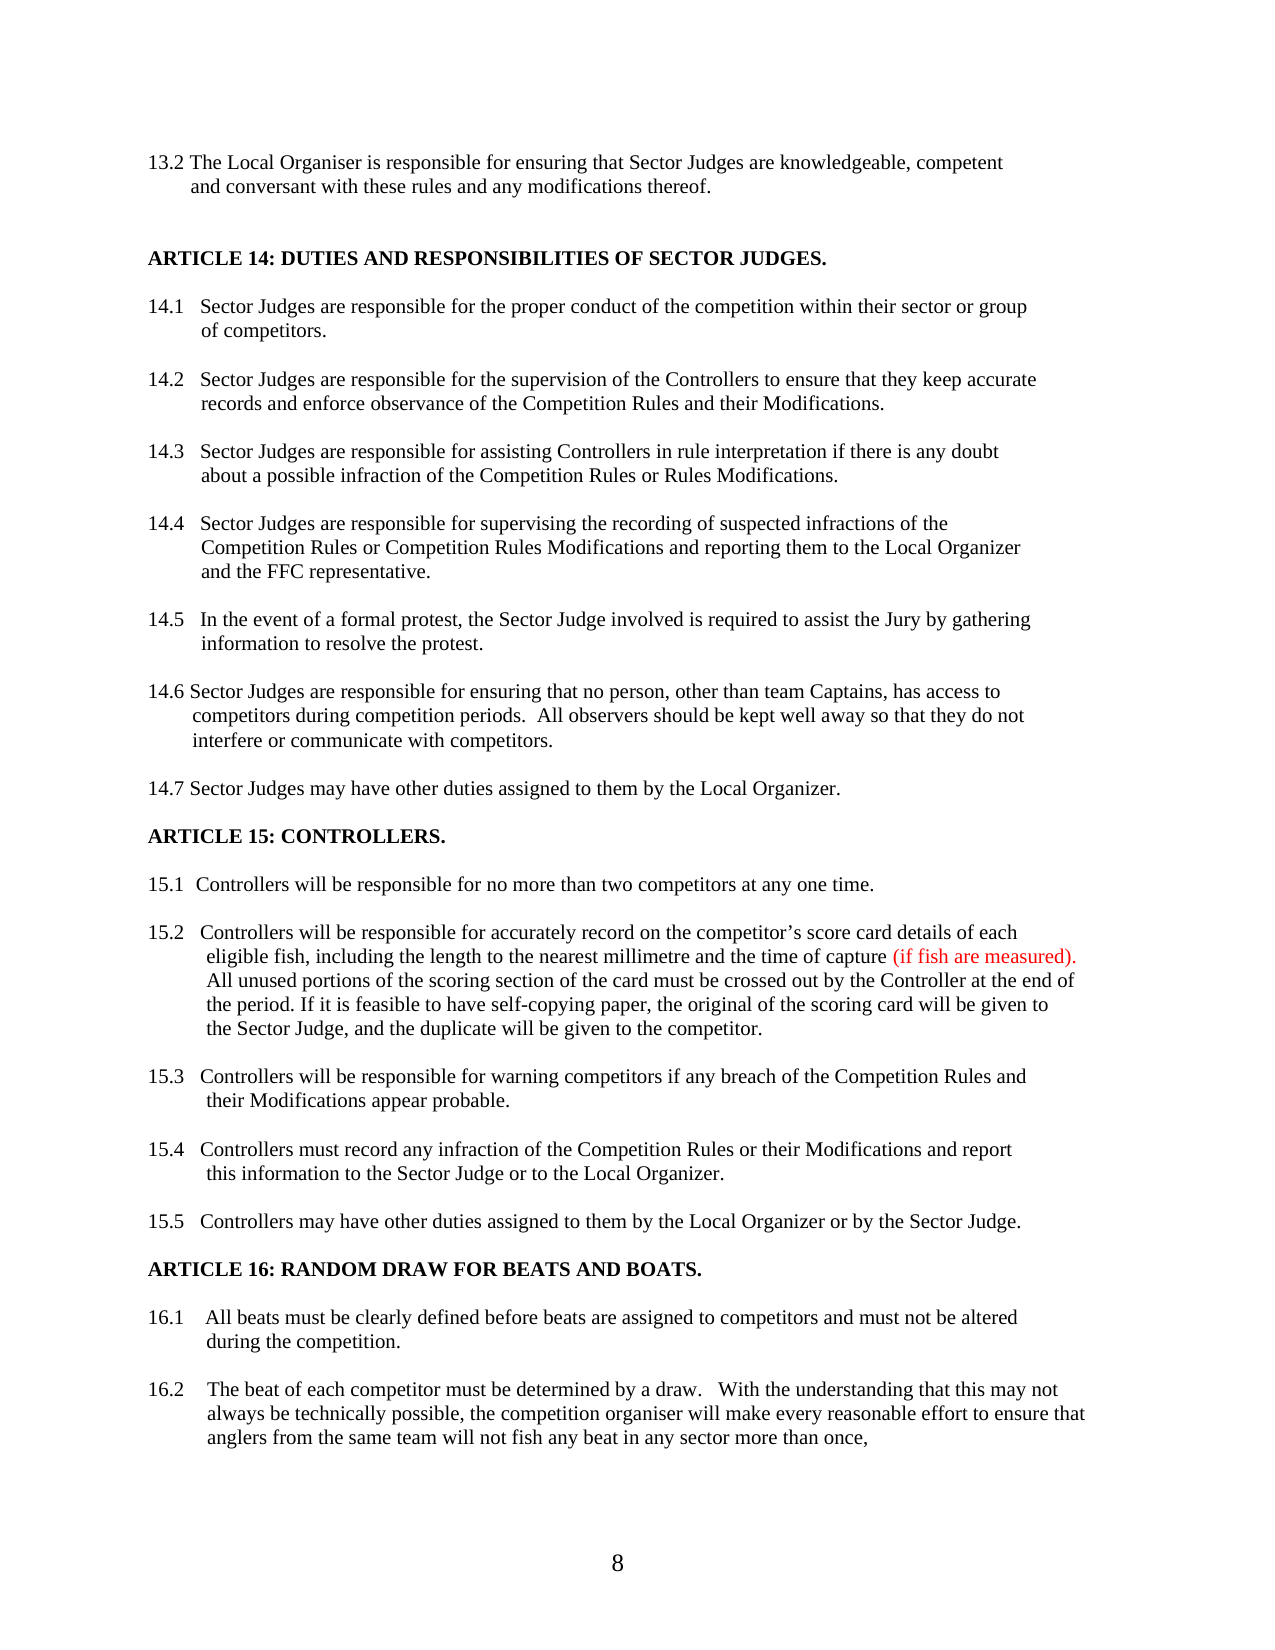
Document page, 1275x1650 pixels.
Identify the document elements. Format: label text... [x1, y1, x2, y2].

text the Sector Judge, and the duplicate will be given to the competitor. [148, 1016, 1087, 1040]
text eligible fish, including the length to the nearest millimetre and the time of capture (if fish are measured). All unused portions of the scoring section of the card must be crossed out by the Controller at the end of the period. If it is feasible to have self-copying paper, the original of the scoring card will be given to [206, 944, 1087, 1016]
text and conversant with these rules and any modifications thereof. [148, 174, 1087, 198]
text Competition Rules or Competition Rules Modifications and reporting them to the Local Organizer [148, 535, 1087, 559]
text ARTICLE 14: DUTIES AND RESPONSIBILITIES OF SECTOR JUDGES. [148, 246, 1087, 270]
text 13.2 The Local Organiser is responsible for ensuring that Sector Judges are knowledgeable, competent [148, 150, 1087, 174]
text 14.4 Sector Judges are responsible for supervising the recording of suspected infractions of the [148, 511, 1087, 535]
text 14.3 Sector Judges are responsible for assisting Controllers in rule interpretation if there is any doubt [148, 439, 1087, 463]
text and the FFC representative. [148, 559, 1087, 583]
text ARTICLE 16: RANDOM DRAW FOR BEATS AND BOATS. [148, 1257, 1087, 1281]
text 16.2 The beat of each competitor must be determined by a draw. With the understanding that this may not always be technically possible, the competition organiser will make every reasonable effort to ensure that anglers from the same team will not fish any beat in any sector more than once, [148, 1377, 1087, 1449]
text 16.1 All beats must be clearly defined before beats are assigned to competitors and must not be altered [148, 1305, 1087, 1329]
text about a possible infraction of the Competition Rules or Rules Modifications. [148, 463, 1087, 487]
list Controllers will be responsible for no more than two competitors at any one time. [148, 872, 1087, 896]
text 15.5 Controllers may have other duties assigned to them by the Local Organizer or by the Sector Judge. [148, 1209, 1087, 1233]
text information to resolve the protest. [148, 631, 1087, 655]
text their Modifications appear probable. [148, 1088, 1087, 1112]
text of competitors. [148, 318, 1087, 342]
text this information to the Sector Judge or to the Local Organizer. [148, 1161, 1087, 1185]
text 15.4 Controllers must record any infraction of the Competition Rules or their Modifications and report [148, 1137, 1087, 1161]
text 15.2 Controllers will be responsible for accurately record on the competitor’s score card details of each [148, 920, 1087, 944]
text 14.1 Sector Judges are responsible for the proper conduct of the competition within their sector or group [148, 294, 1087, 318]
text 14.2 Sector Judges are responsible for the supervision of the Controllers to ensure that they keep accurate [148, 367, 1087, 391]
text during the competition. [148, 1329, 1087, 1353]
text 15.3 Controllers will be responsible for warning competitors if any breach of the Competition Rules and [148, 1064, 1087, 1088]
text 14.6 Sector Judges are responsible for ensuring that no person, other than team Captains, has access to competitors during competition periods. All observers should be kept well away so that they do not interfere or communicate with competitors. [148, 679, 1087, 752]
text 14.5 In the event of a formal protest, the Sector Judge involved is required to assist the Jury by gathering [148, 607, 1087, 631]
text ARTICLE 15: CONTROLLERS. [148, 824, 1087, 848]
text records and enforce observance of the Competition Rules and their Modifications. [148, 391, 1087, 415]
text 14.7 Sector Judges may have other duties assigned to them by the Local Organizer. [148, 776, 1087, 800]
